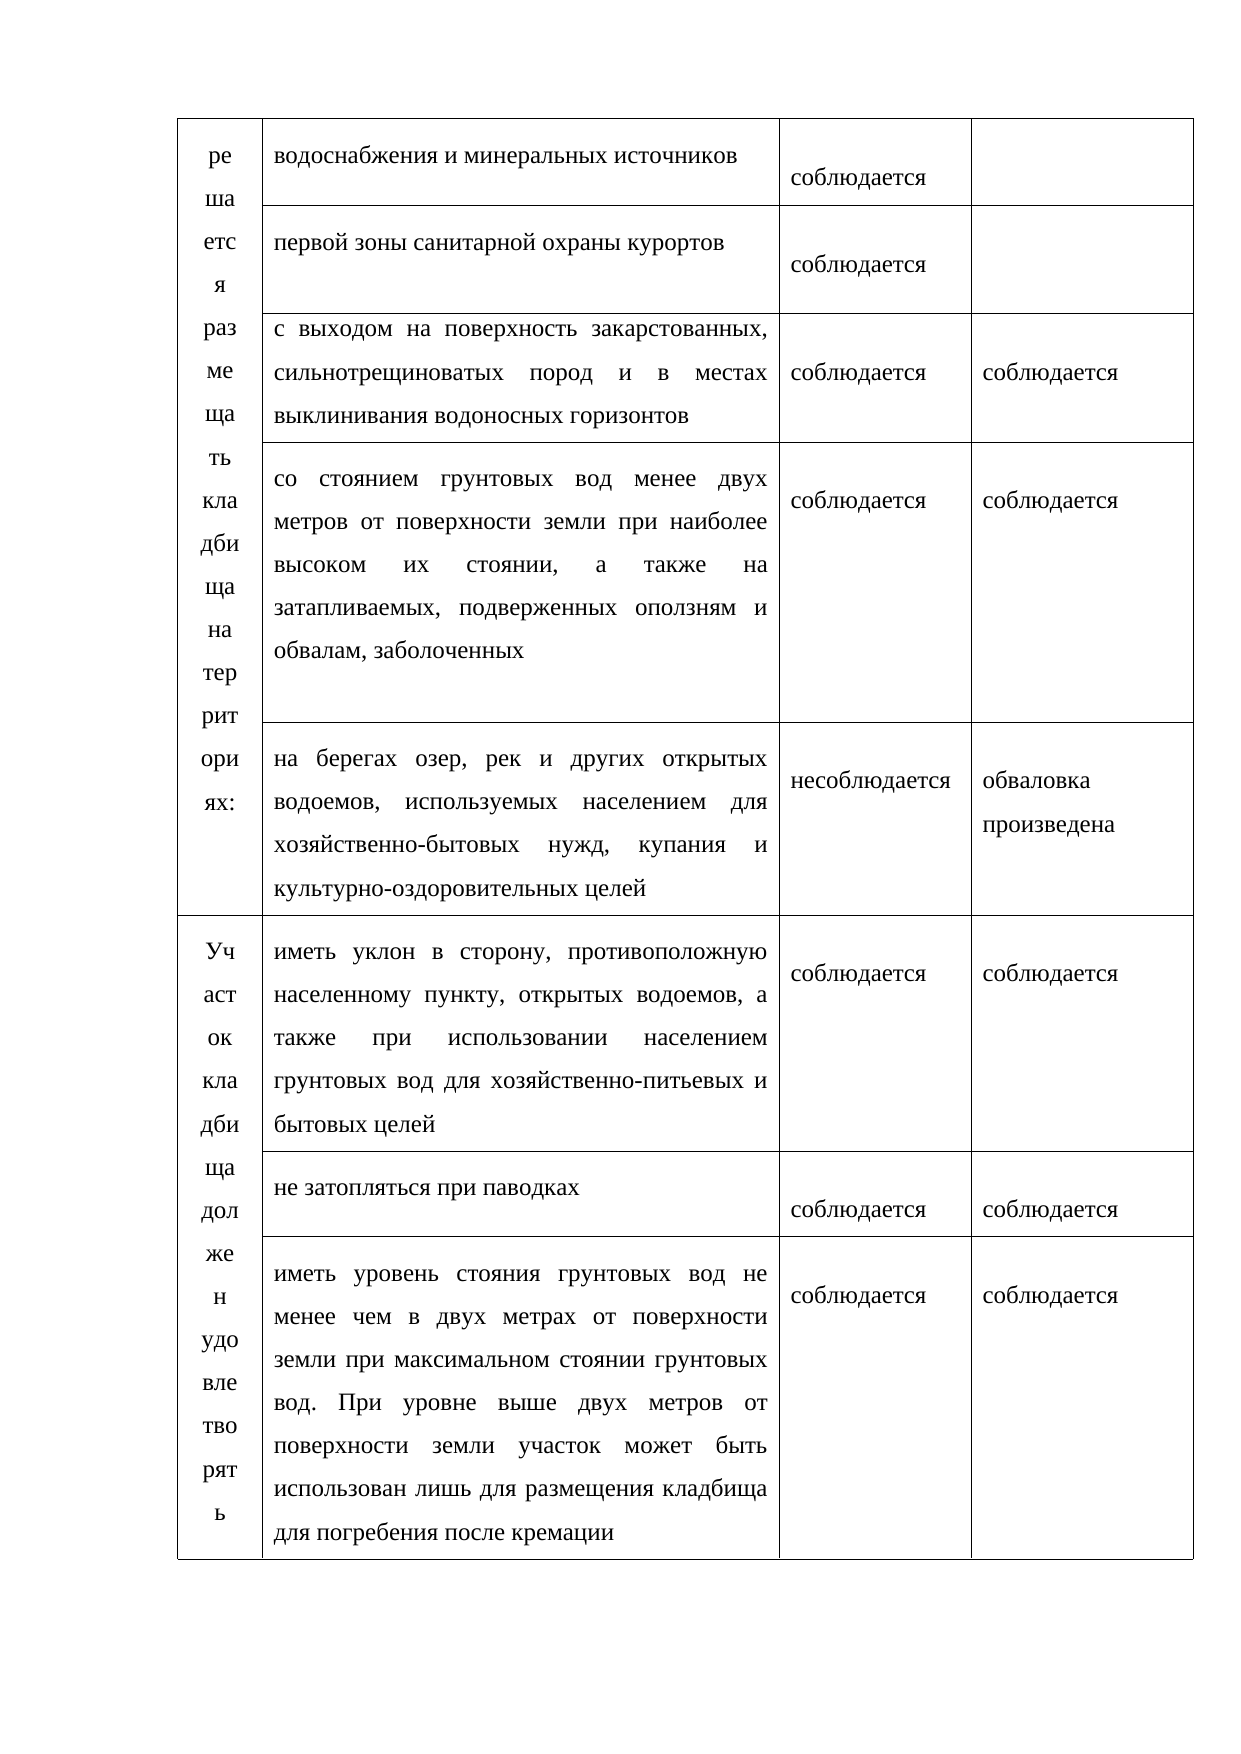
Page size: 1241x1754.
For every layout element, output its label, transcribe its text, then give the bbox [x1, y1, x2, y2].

table_cell со стоянием грунтовых вод менее двух метров от поверхности земли при наиболее высоком их стоянии, а также на затапливаемых, подверженных оползням и обвалам, заболоченных [263, 443, 779, 722]
table_cell соблюдается [780, 206, 971, 313]
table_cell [178, 119, 262, 914]
table_cell соблюдается [972, 1152, 1193, 1236]
table_cell на берегах озер, рек и других открытых водоемов, используемых населением для хозяйственно-бытовых нужд, купания и культурно-оздоровительных целей [263, 723, 779, 914]
table_cell соблюдается [780, 1237, 971, 1558]
table_cell с выходом на поверхность закарстованных, сильнотрещиноватых пород и в местах выклинивания водоносных горизонтов [263, 314, 779, 442]
table_cell несоблюдается [780, 723, 971, 914]
table_cell соблюдается [780, 916, 971, 1151]
table_cell Участок кладбища должен удовлетворять следующим требованиям [178, 916, 262, 1558]
table_cell соблюдается [972, 443, 1193, 722]
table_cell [263, 119, 779, 205]
table_cell соблюдается [972, 314, 1193, 442]
table_cell соблюдается [972, 1237, 1193, 1558]
table_cell соблюдается [780, 443, 971, 722]
table_cell соблюдается [780, 1152, 971, 1236]
table_cell не затопляться при паводках [263, 1152, 779, 1236]
table_cell иметь уклон в сторону, противоположную населенному пункту, открытых водоемов, а также при использовании населением грунтовых вод для хозяйственно-питьевых и бытовых целей [263, 916, 779, 1151]
table_cell соблюдается [780, 119, 971, 205]
table_cell соблюдается [780, 314, 971, 442]
table_cell обваловка произведена [972, 723, 1193, 914]
table_cell [972, 119, 1193, 205]
table_cell [972, 206, 1193, 313]
table_cell иметь уровень стояния грунтовых вод не менее чем в двух метрах от поверхности земли при максимальном стоянии грунтовых вод. При уровне выше двух метров от поверхности земли участок может быть использован лишь для размещения кладбища для погребения после кремации [263, 1237, 779, 1558]
table_cell первой зоны санитарной охраны курортов [263, 206, 779, 313]
table_cell соблюдается [972, 916, 1193, 1151]
